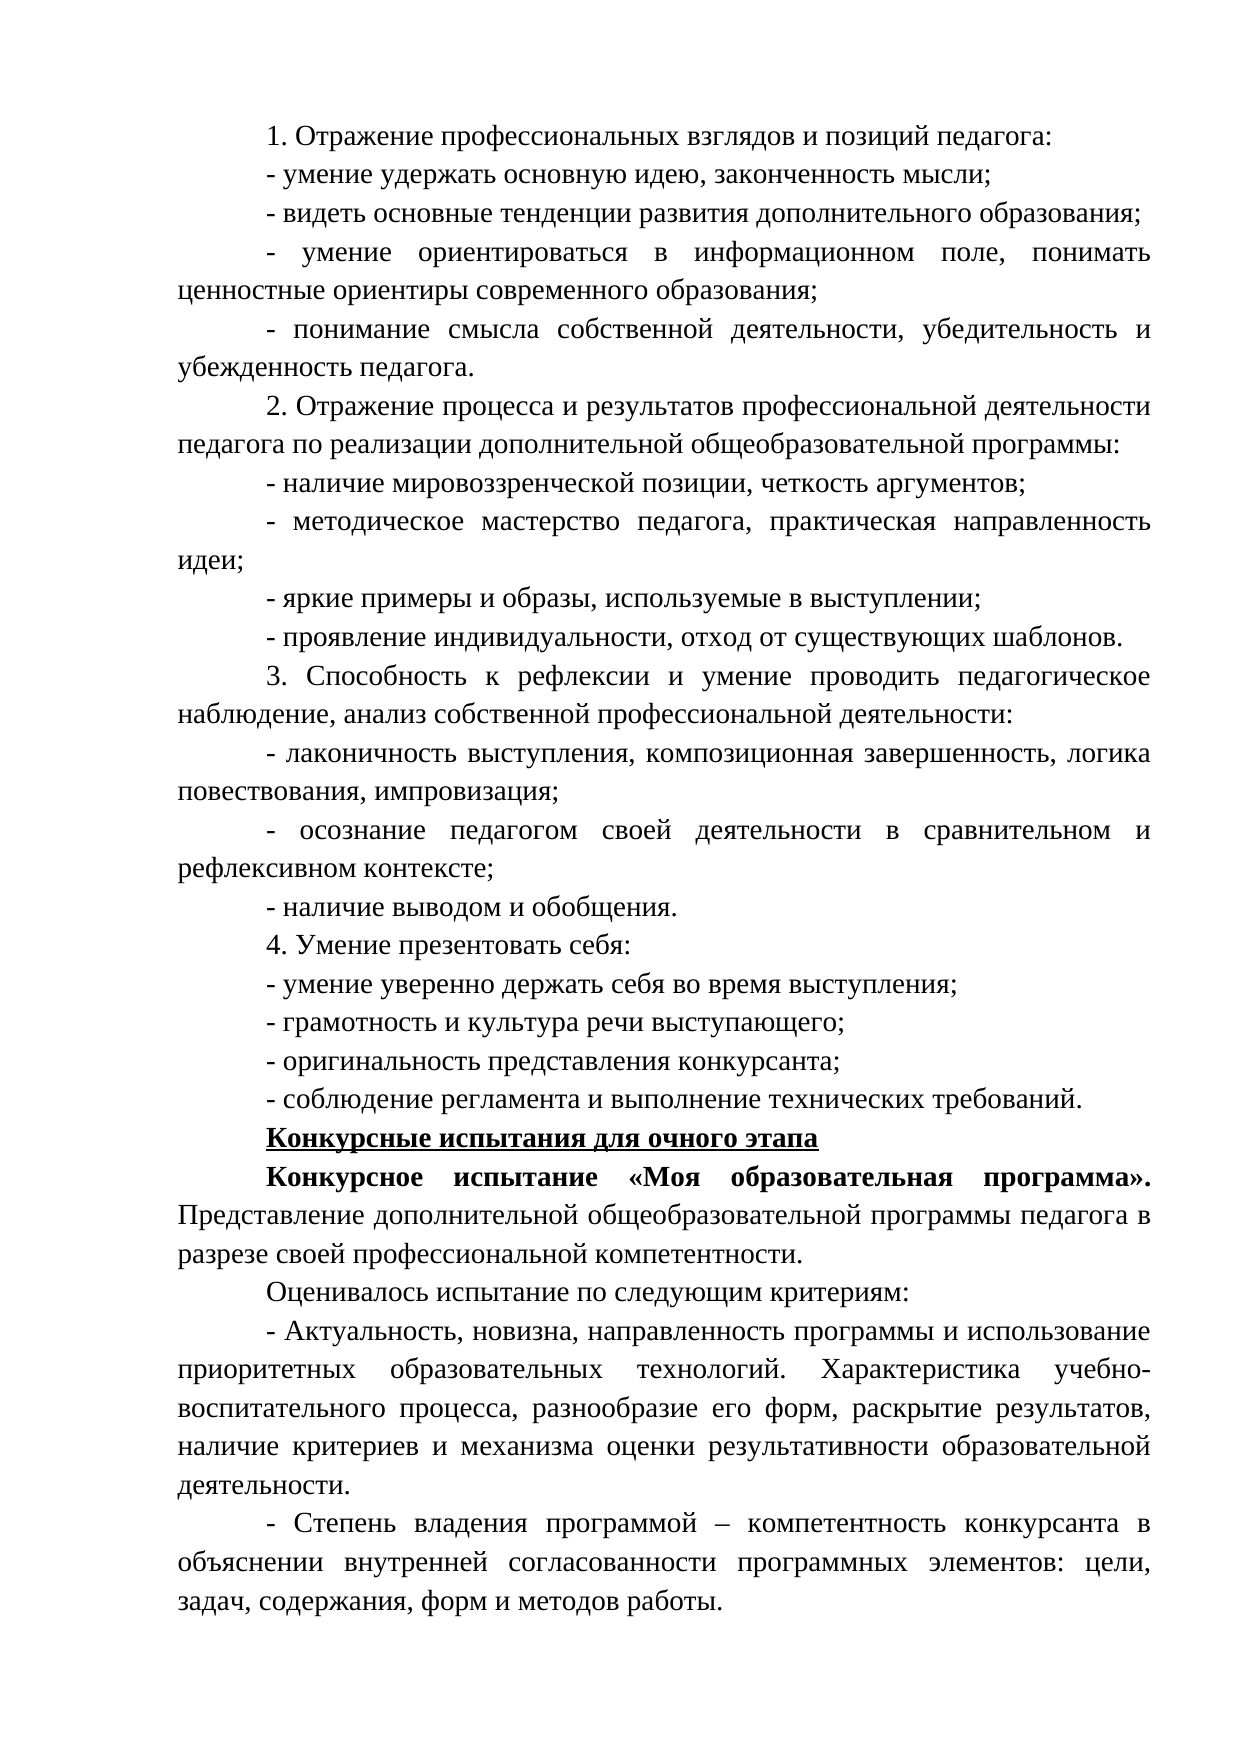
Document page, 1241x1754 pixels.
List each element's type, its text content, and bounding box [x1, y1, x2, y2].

text - умение уверенно держать себя во время выступления; [177, 966, 1152, 999]
text - соблюдение регламента и выполнение технических требований. [177, 1082, 1152, 1115]
text - методическое мастерство педагога, практическая направленность идеи; [177, 503, 1152, 576]
text 1. Отражение профессиональных взглядов и позиций педагога: [177, 118, 1152, 152]
text - яркие примеры и образы, используемые в выступлении; [177, 581, 1152, 614]
text - умение ориентироваться в информационном поле, понимать ценностные ориентиры современного образования; [177, 234, 1152, 306]
text - наличие выводом и обобщения. [177, 889, 1152, 922]
text Оценивалось испытание по следующим критериям: [177, 1274, 1152, 1308]
text Конкурсное испытание «Моя образовательная программа». Представление дополнительной общеобразовательной программы педагога в разрезе своей профессиональной компетентности. [177, 1159, 1152, 1269]
text Конкурсные испытания для очного этапа [177, 1120, 1152, 1154]
text - умение удержать основную идею, законченность мысли; [177, 157, 1152, 190]
text - видеть основные тенденции развития дополнительного образования; [177, 195, 1152, 229]
text 4. Умение презентовать себя: [177, 927, 1152, 961]
text - грамотность и культура речи выступающего; [177, 1004, 1152, 1038]
text - осознание педагогом своей деятельности в сравнительном и рефлексивном контексте; [177, 812, 1152, 884]
text - лаконичность выступления, композиционная завершенность, логика повествования, импровизация; [177, 735, 1152, 807]
text 3. Способность к рефлексии и умение проводить педагогическое наблюдение, анализ собственной профессиональной деятельности: [177, 658, 1152, 730]
text 2. Отражение процесса и результатов профессиональной деятельности педагога по реализации дополнительной общеобразовательной программы: [177, 388, 1152, 460]
text - наличие мировоззренческой позиции, четкость аргументов; [177, 465, 1152, 498]
text - понимание смысла собственной деятельности, убедительность и убежденность педагога. [177, 311, 1152, 383]
text - Актуальность, новизна, направленность программы и использование приоритетных образовательных технологий. Характеристика учебно-воспитательного процесса, разнообразие его форм, раскрытие результатов, наличие критериев и механизма оценки результативности образовательной деятельности. [177, 1313, 1152, 1501]
text - оригинальность представления конкурсанта; [177, 1043, 1152, 1077]
text - Степень владения программой – компетентность конкурсанта в объяснении внутренней согласованности программных элементов: цели, задач, содержания, форм и методов работы. [177, 1506, 1152, 1616]
text - проявление индивидуальности, отход от существующих шаблонов. [177, 619, 1152, 653]
